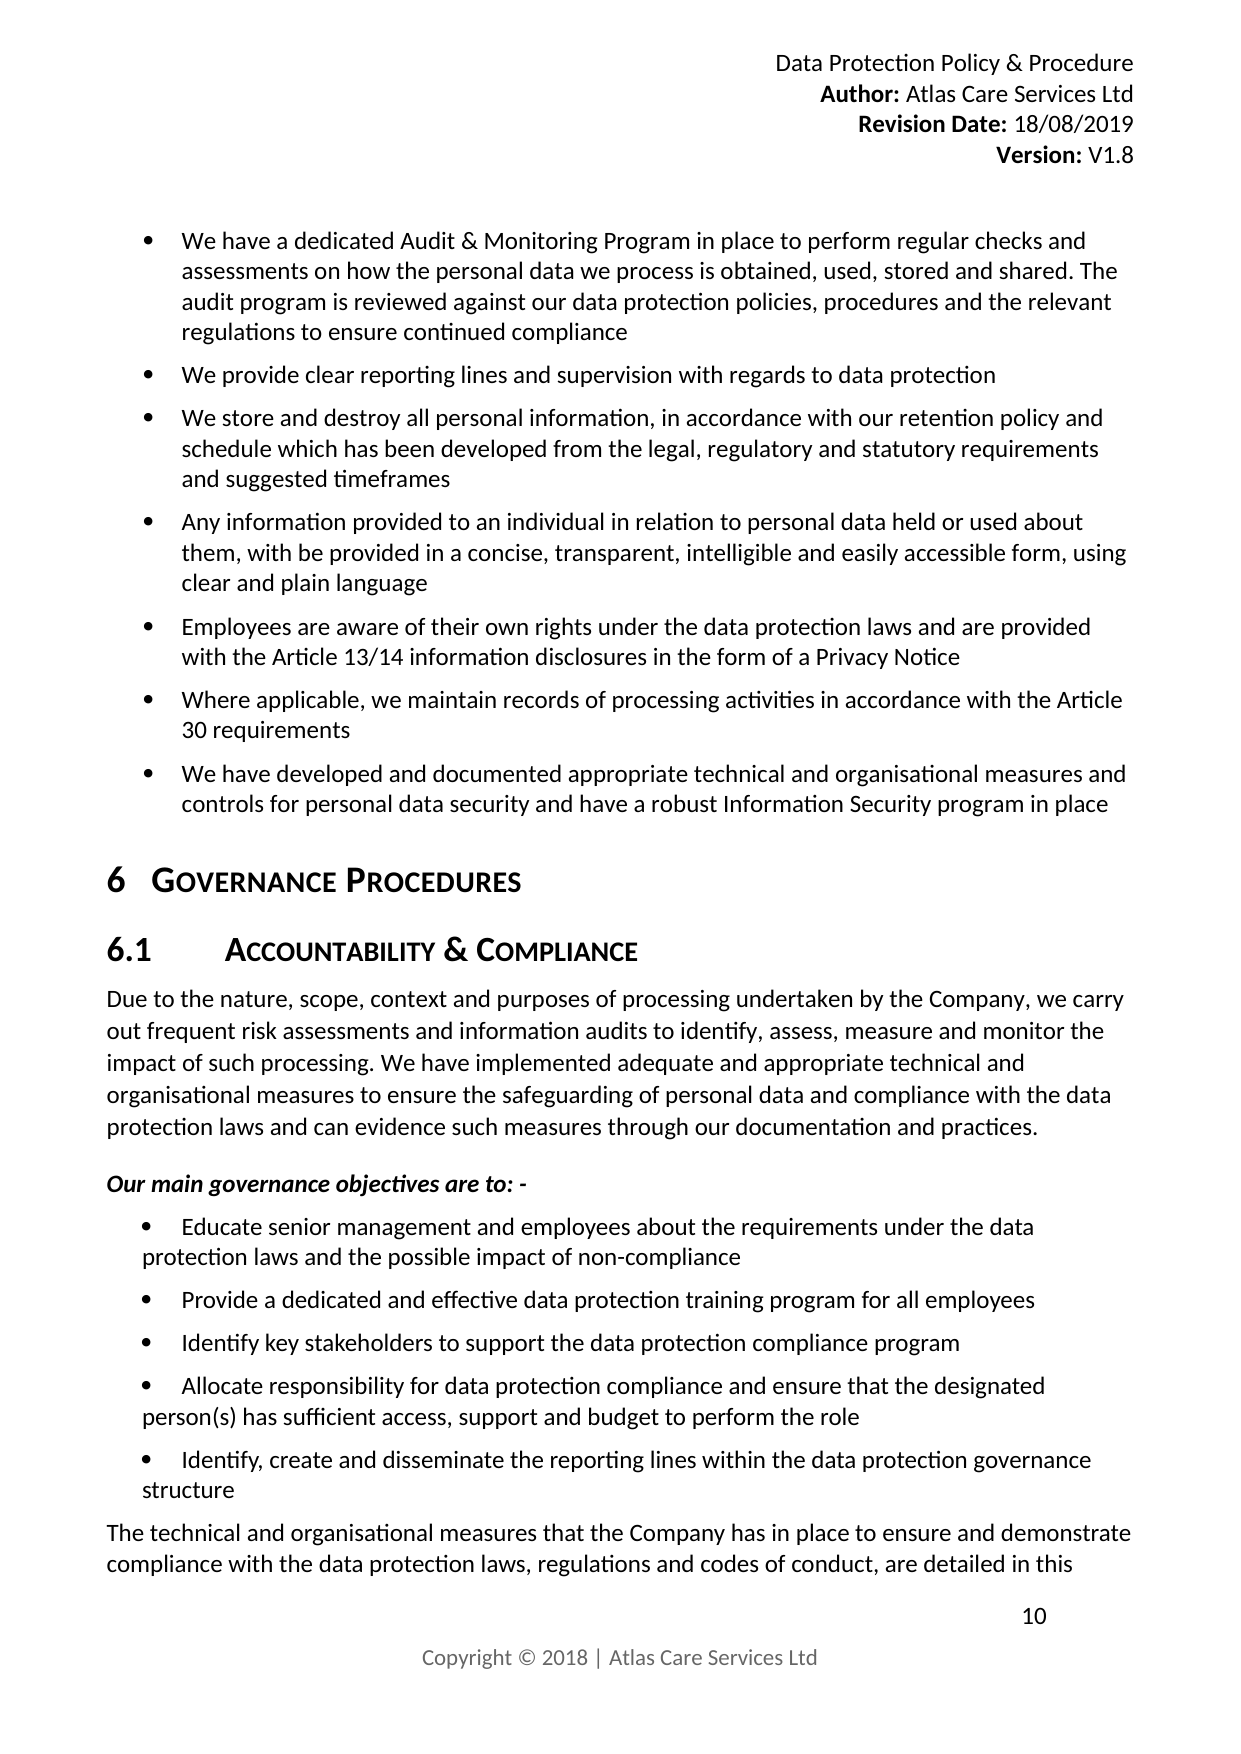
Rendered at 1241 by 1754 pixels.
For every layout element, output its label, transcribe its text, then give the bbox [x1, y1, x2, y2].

list Where applicable, we maintain records of processing activities in accordance with the Article 30 requirements [144, 684, 1134, 745]
text Due to the nature, scope, context and purposes of processing undertaken by the Company, we carry out frequent risk assessments and information audits to identify, assess, measure and monitor the impact of such processing. We have implemented adequate and appropriate technical and organisational measures to ensure the safeguarding of personal data and compliance with the data protection laws and can evidence such measures through our documentation and practices. [106, 983, 1134, 1141]
subtitle Governance Procedures [106, 856, 1134, 902]
subtitle Accountability & Compliance [106, 927, 1134, 970]
list We have developed and documented appropriate technical and organisational measures and controls for personal data security and have a robust Information Security program in place [144, 758, 1134, 819]
list Any information provided to an individual in relation to personal data held or used about them, with be provided in a concise, transparent, intelligible and easily accessible form, using clear and plain language [144, 507, 1134, 598]
list Allocate responsibility for data protection compliance and ensure that the designated person(s) has sufficient access, support and budget to perform the role [142, 1370, 1134, 1431]
list We provide clear reporting lines and supervision with regards to data protection [144, 359, 1134, 390]
list Identify, create and disseminate the reporting lines within the data protection governance structure [142, 1444, 1134, 1505]
list Employees are aware of their own rights under the data protection laws and are provided with the Article 13/14 information disclosures in the form of a Privacy Notice [144, 611, 1134, 672]
list We store and destroy all personal information, in accordance with our retention policy and schedule which has been developed from the legal, regulatory and statutory requirements and suggested timeframes [144, 402, 1134, 494]
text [106, 1517, 1134, 1578]
list Provide a dedicated and effective data protection training program for all employees [142, 1284, 1134, 1315]
list We have a dedicated Audit & Monitoring Program in place to perform regular checks and assessments on how the personal data we process is obtained, used, stored and shared. The audit program is reviewed against our data protection policies, procedures and the relevant regulations to ensure continued compliance [144, 225, 1134, 347]
list Identify key stakeholders to support the data protection compliance program [142, 1327, 1134, 1358]
text Our main governance objectives are to: - [106, 1168, 1134, 1198]
list Educate senior management and employees about the requirements under the data protection laws and the possible impact of non-compliance [142, 1211, 1134, 1272]
